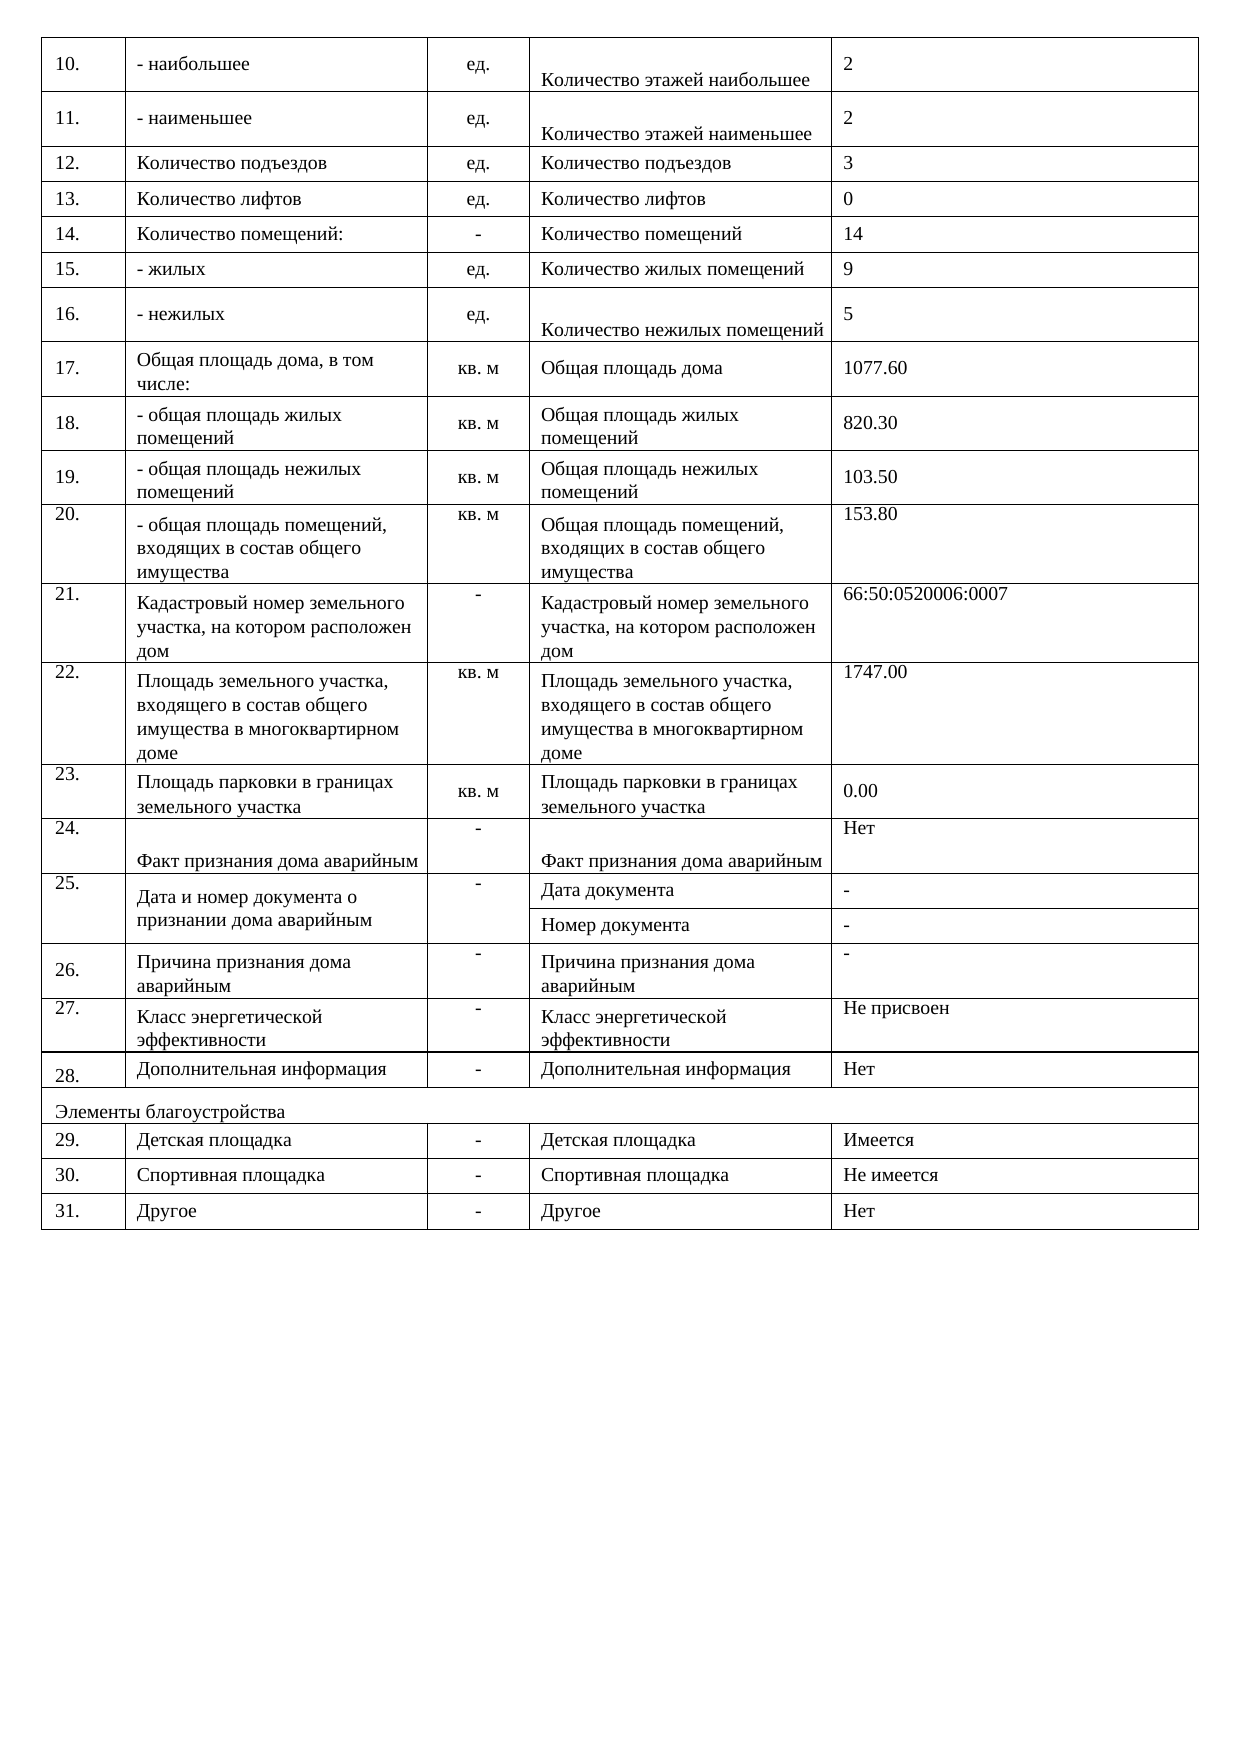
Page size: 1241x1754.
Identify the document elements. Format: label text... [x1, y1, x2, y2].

table_cell Площадь земельного участка, входящего в состав общего имущества в многоквартирном доме [530, 663, 831, 764]
table_cell 0 [832, 182, 1198, 216]
table_cell - [428, 584, 529, 662]
table_cell - общая площадь помещений, входящих в состав общего имущества [126, 505, 427, 583]
table_cell Факт признания дома аварийным [126, 819, 427, 872]
table_cell Детская площадка [126, 1124, 427, 1158]
table_cell 12. [42, 147, 125, 181]
table_cell - [428, 1124, 529, 1158]
table_cell Элементы благоустройства [42, 1088, 1198, 1122]
table_cell Дополнительная информация [530, 1053, 831, 1087]
table_cell 2 [832, 38, 1198, 91]
table_cell 22. [42, 663, 125, 764]
table_cell кв. м [428, 397, 529, 449]
table_cell ед. [428, 147, 529, 181]
table_cell Номер документа [530, 909, 831, 943]
table_cell Кадастровый номер земельного участка, на котором расположен дом [530, 584, 831, 662]
table_cell - [428, 1194, 529, 1229]
table_cell - [832, 874, 1198, 908]
table_cell - [428, 819, 529, 872]
table_cell Причина признания дома аварийным [126, 944, 427, 997]
table_cell 29. [42, 1124, 125, 1158]
table_cell 820.30 [832, 397, 1198, 449]
table_cell 1747.00 [832, 663, 1198, 764]
table_cell Спортивная площадка [126, 1159, 427, 1193]
table_cell кв. м [428, 342, 529, 396]
table_cell - наименьшее [126, 92, 427, 146]
table_cell 30. [42, 1159, 125, 1193]
table_cell Количество нежилых помещений [530, 288, 831, 341]
table_cell Нет [832, 819, 1198, 872]
table_cell Общая площадь дома [530, 342, 831, 396]
table_cell 19. [42, 451, 125, 503]
table_cell Детская площадка [530, 1124, 831, 1158]
table_cell - нежилых [126, 288, 427, 341]
table_cell Не имеется [832, 1159, 1198, 1193]
table_cell Площадь парковки в границах земельного участка [530, 765, 831, 818]
table_cell Количество лифтов [126, 182, 427, 216]
table_cell Причина признания дома аварийным [530, 944, 831, 997]
table_cell кв. м [428, 663, 529, 764]
table_cell 103.50 [832, 451, 1198, 503]
table_cell 66:50:0520006:0007 [832, 584, 1198, 662]
table_cell 23. [42, 765, 125, 818]
table_cell Количество помещений: [126, 217, 427, 252]
table_cell Кадастровый номер земельного участка, на котором расположен дом [126, 584, 427, 662]
table_cell Другое [126, 1194, 427, 1229]
table_cell 2 [832, 92, 1198, 146]
table_cell 15. [42, 253, 125, 287]
table_cell Количество подъездов [126, 147, 427, 181]
table_cell 31. [42, 1194, 125, 1229]
table_cell Класс энергетической эффективности [530, 999, 831, 1051]
table_cell Количество подъездов [530, 147, 831, 181]
table_cell - [428, 874, 529, 943]
table_cell Нет [832, 1053, 1198, 1087]
table_cell - [428, 999, 529, 1051]
table_cell 11. [42, 92, 125, 146]
table_cell Дата документа [530, 874, 831, 908]
table_cell - [428, 217, 529, 252]
table_cell - [428, 1053, 529, 1087]
table_cell 14 [832, 217, 1198, 252]
table_cell Количество жилых помещений [530, 253, 831, 287]
table_cell Нет [832, 1194, 1198, 1229]
table_cell ед. [428, 253, 529, 287]
table_cell Другое [530, 1194, 831, 1229]
table_cell Общая площадь помещений, входящих в состав общего имущества [530, 505, 831, 583]
table_cell - общая площадь жилых помещений [126, 397, 427, 449]
table_cell 3 [832, 147, 1198, 181]
table_cell 14. [42, 217, 125, 252]
table_cell Количество этажей наименьшее [530, 92, 831, 146]
table_cell Общая площадь жилых помещений [530, 397, 831, 449]
table_cell 0.00 [832, 765, 1198, 818]
table_cell 24. [42, 819, 125, 872]
table_cell Дополнительная информация [126, 1053, 427, 1087]
table_cell Площадь парковки в границах земельного участка [126, 765, 427, 818]
table_cell 20. [42, 505, 125, 583]
table_cell 1077.60 [832, 342, 1198, 396]
table_cell 5 [832, 288, 1198, 341]
table_cell кв. м [428, 505, 529, 583]
table_cell 10. [42, 38, 125, 91]
table_cell 21. [42, 584, 125, 662]
table_cell - [428, 944, 529, 997]
table_cell Класс энергетической эффективности [126, 999, 427, 1051]
table_cell Количество лифтов [530, 182, 831, 216]
table_cell кв. м [428, 765, 529, 818]
table_cell 9 [832, 253, 1198, 287]
table_cell 17. [42, 342, 125, 396]
table_cell Количество помещений [530, 217, 831, 252]
table_cell 153.80 [832, 505, 1198, 583]
table_cell Спортивная площадка [530, 1159, 831, 1193]
table_cell ед. [428, 182, 529, 216]
table_cell - жилых [126, 253, 427, 287]
table_cell 16. [42, 288, 125, 341]
table_cell Общая площадь нежилых помещений [530, 451, 831, 503]
table_cell ед. [428, 92, 529, 146]
table_cell 28. [42, 1053, 125, 1087]
table_cell Не присвоен [832, 999, 1198, 1051]
table_cell кв. м [428, 451, 529, 503]
table_cell Общая площадь дома, в том числе: [126, 342, 427, 396]
table_cell - [832, 944, 1198, 997]
table_cell - общая площадь нежилых помещений [126, 451, 427, 503]
table_cell Площадь земельного участка, входящего в состав общего имущества в многоквартирном доме [126, 663, 427, 764]
table_cell 26. [42, 944, 125, 997]
table_cell 27. [42, 999, 125, 1051]
table_cell 25. [42, 874, 125, 943]
table_cell Дата и номер документа о признании дома аварийным [126, 874, 427, 943]
table_cell ед. [428, 288, 529, 341]
table_cell - наибольшее [126, 38, 427, 91]
table_cell Факт признания дома аварийным [530, 819, 831, 872]
table_cell 13. [42, 182, 125, 216]
table_cell - [428, 1159, 529, 1193]
table_cell ед. [428, 38, 529, 91]
table_cell 18. [42, 397, 125, 449]
table_cell Имеется [832, 1124, 1198, 1158]
table_cell Количество этажей наибольшее [530, 38, 831, 91]
table_cell - [832, 909, 1198, 943]
